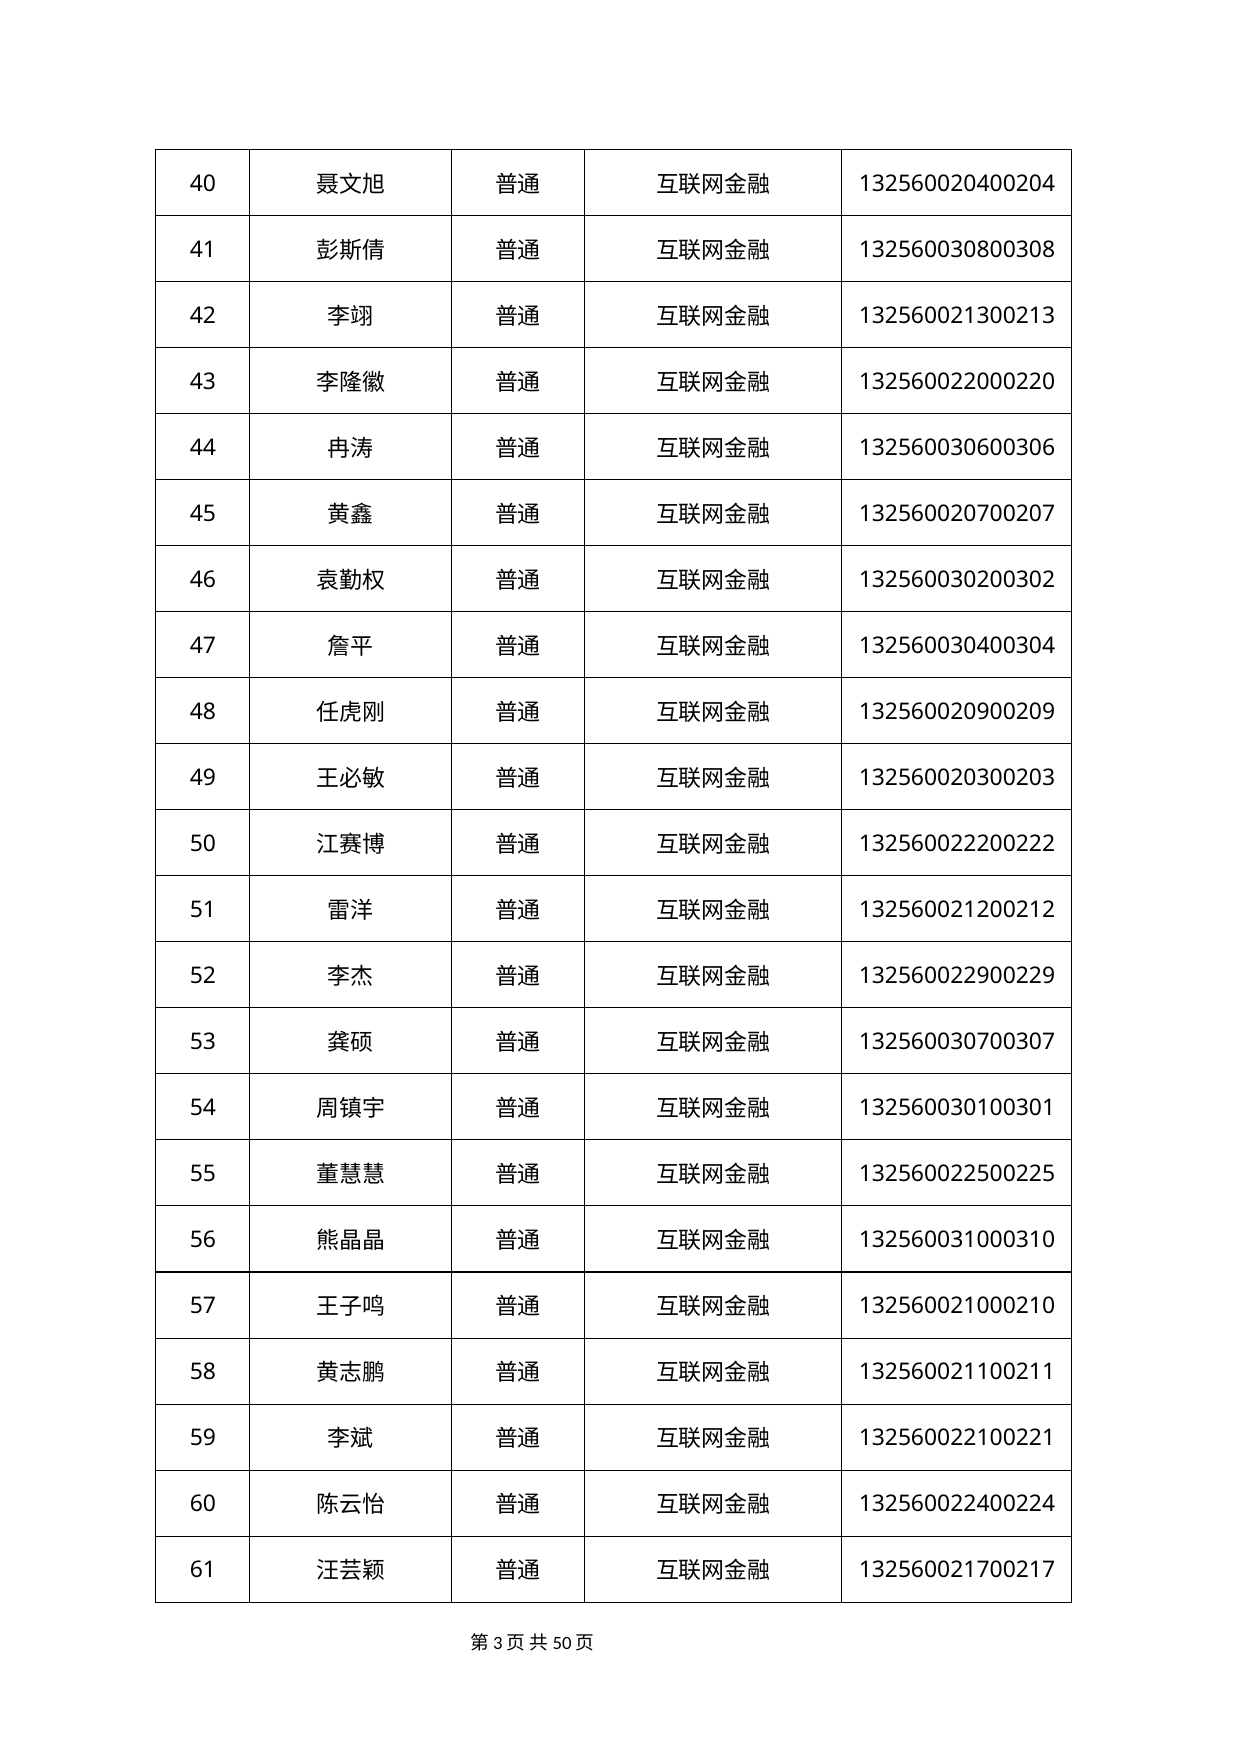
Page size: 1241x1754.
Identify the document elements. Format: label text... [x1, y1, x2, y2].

table_cell 互联网金融 [585, 744, 841, 809]
table_cell 132560030700307 [842, 1008, 1071, 1073]
table_cell 普通 [452, 150, 584, 215]
table_cell 44 [156, 414, 249, 479]
table_cell 互联网金融 [585, 1008, 841, 1073]
table_cell 56 [156, 1206, 249, 1271]
table_cell 普通 [452, 876, 584, 941]
table_cell 132560022500225 [842, 1140, 1071, 1205]
table_cell 互联网金融 [585, 1339, 841, 1403]
table_cell 袁勤权 [250, 546, 451, 611]
table_cell 互联网金融 [585, 546, 841, 611]
table_cell 普通 [452, 414, 584, 479]
table_cell 普通 [452, 1008, 584, 1073]
table_cell 132560021000210 [842, 1273, 1071, 1337]
table_cell 132560020300203 [842, 744, 1071, 809]
table_cell 普通 [452, 1206, 584, 1271]
table_cell 陈云怡 [250, 1471, 451, 1536]
table_cell 互联网金融 [585, 876, 841, 941]
table_cell 互联网金融 [585, 1405, 841, 1469]
table_cell 普通 [452, 480, 584, 545]
table_cell 132560031000310 [842, 1206, 1071, 1271]
table_cell 48 [156, 678, 249, 743]
table_cell 41 [156, 216, 249, 281]
table_cell 王必敏 [250, 744, 451, 809]
table_cell 132560020900209 [842, 678, 1071, 743]
table_cell 互联网金融 [585, 1074, 841, 1139]
table_cell 互联网金融 [585, 1537, 841, 1602]
table_cell 普通 [452, 282, 584, 347]
table_cell 47 [156, 612, 249, 677]
table_cell 普通 [452, 810, 584, 875]
table_cell 聂文旭 [250, 150, 451, 215]
table_cell 互联网金融 [585, 348, 841, 413]
table_cell 45 [156, 480, 249, 545]
table_cell 132560021300213 [842, 282, 1071, 347]
table_cell 李翊 [250, 282, 451, 347]
table_cell 132560022900229 [842, 942, 1071, 1007]
table_cell 董慧慧 [250, 1140, 451, 1205]
table_cell 互联网金融 [585, 150, 841, 215]
table_cell 132560022400224 [842, 1471, 1071, 1536]
table_cell 132560030600306 [842, 414, 1071, 479]
table_cell 普通 [452, 612, 584, 677]
table_cell 53 [156, 1008, 249, 1073]
table_cell 132560020700207 [842, 480, 1071, 545]
table_cell 42 [156, 282, 249, 347]
table_cell 互联网金融 [585, 282, 841, 347]
table_cell 61 [156, 1537, 249, 1602]
table_cell 互联网金融 [585, 612, 841, 677]
table_cell 54 [156, 1074, 249, 1139]
table_cell 互联网金融 [585, 1471, 841, 1536]
table_cell 132560021100211 [842, 1339, 1071, 1403]
table_cell 普通 [452, 216, 584, 281]
table_cell 普通 [452, 1471, 584, 1536]
table_cell 互联网金融 [585, 1206, 841, 1271]
table_cell 黄志鹏 [250, 1339, 451, 1403]
table_cell 冉涛 [250, 414, 451, 479]
table_cell 任虎刚 [250, 678, 451, 743]
table_cell 普通 [452, 1537, 584, 1602]
table_cell 普通 [452, 1339, 584, 1403]
table_cell 李隆徽 [250, 348, 451, 413]
table_cell 詹平 [250, 612, 451, 677]
table_cell 40 [156, 150, 249, 215]
table_cell 李杰 [250, 942, 451, 1007]
table_cell 普通 [452, 942, 584, 1007]
table_cell 普通 [452, 1140, 584, 1205]
table_cell 普通 [452, 1074, 584, 1139]
table_cell 132560030100301 [842, 1074, 1071, 1139]
table_cell 普通 [452, 1273, 584, 1337]
table_cell 黄鑫 [250, 480, 451, 545]
table_cell 132560022000220 [842, 348, 1071, 413]
table_cell 43 [156, 348, 249, 413]
table_cell 周镇宇 [250, 1074, 451, 1139]
table_cell 互联网金融 [585, 216, 841, 281]
table_cell 132560030200302 [842, 546, 1071, 611]
table_cell 互联网金融 [585, 1140, 841, 1205]
table_cell 彭斯倩 [250, 216, 451, 281]
table_cell 普通 [452, 744, 584, 809]
table_cell 132560022200222 [842, 810, 1071, 875]
table_cell 互联网金融 [585, 810, 841, 875]
table_cell 50 [156, 810, 249, 875]
table_cell 普通 [452, 348, 584, 413]
table_cell 52 [156, 942, 249, 1007]
table_cell 51 [156, 876, 249, 941]
table_cell 互联网金融 [585, 1273, 841, 1337]
table_cell 李斌 [250, 1405, 451, 1469]
table_cell 132560021700217 [842, 1537, 1071, 1602]
table_cell 58 [156, 1339, 249, 1403]
table_cell 熊晶晶 [250, 1206, 451, 1271]
table_cell 互联网金融 [585, 414, 841, 479]
table_cell 汪芸颖 [250, 1537, 451, 1602]
table_cell 49 [156, 744, 249, 809]
table_cell 普通 [452, 546, 584, 611]
table_cell 普通 [452, 1405, 584, 1469]
table_cell 雷洋 [250, 876, 451, 941]
table_cell 互联网金融 [585, 678, 841, 743]
table_cell 46 [156, 546, 249, 611]
table_cell 59 [156, 1405, 249, 1469]
table_cell 132560021200212 [842, 876, 1071, 941]
table_cell 江赛博 [250, 810, 451, 875]
table_cell 互联网金融 [585, 480, 841, 545]
table_cell 普通 [452, 678, 584, 743]
table_cell 60 [156, 1471, 249, 1536]
table_cell 互联网金融 [585, 942, 841, 1007]
table_cell 132560022100221 [842, 1405, 1071, 1469]
table_cell 龚硕 [250, 1008, 451, 1073]
table_cell 132560030800308 [842, 216, 1071, 281]
table_cell 王子鸣 [250, 1273, 451, 1337]
table_cell 132560030400304 [842, 612, 1071, 677]
table_cell 55 [156, 1140, 249, 1205]
table_cell 57 [156, 1273, 249, 1337]
table_cell 132560020400204 [842, 150, 1071, 215]
